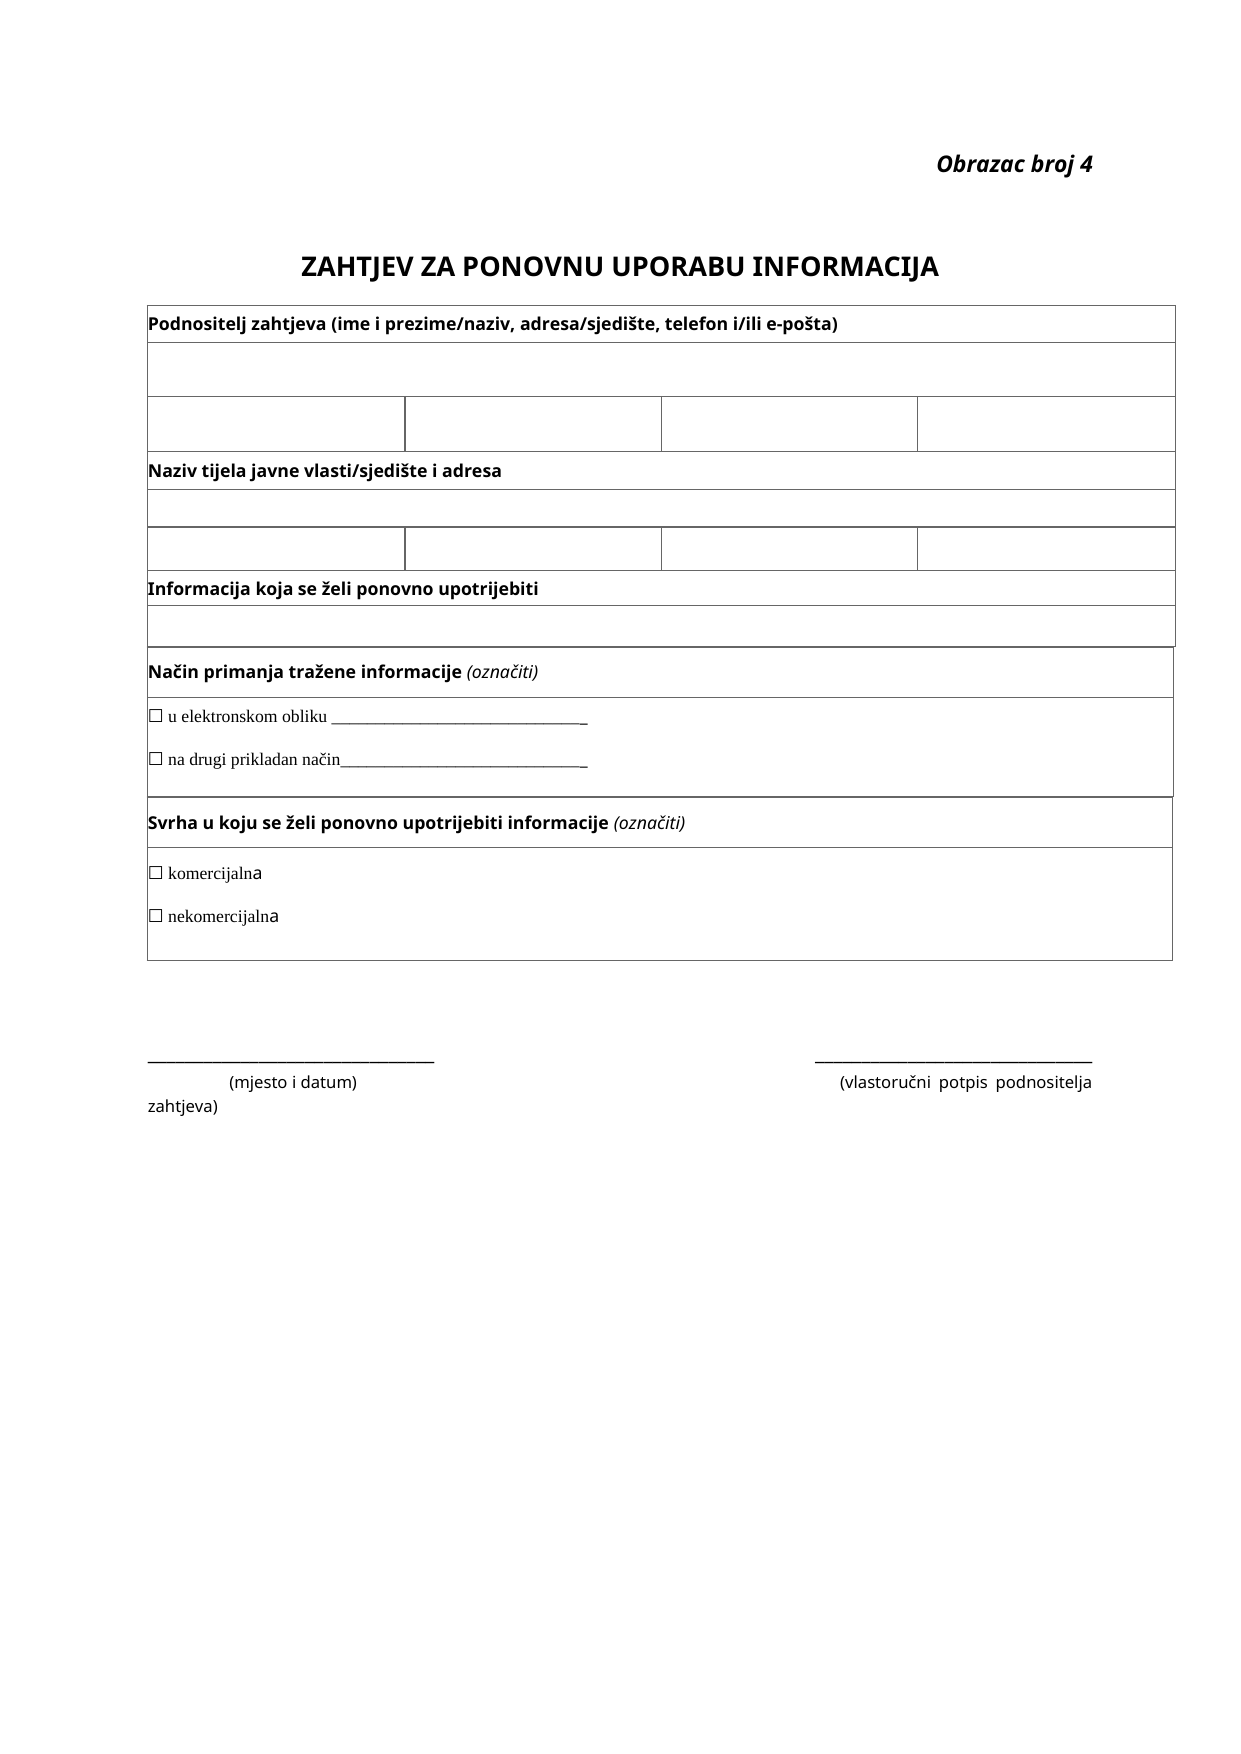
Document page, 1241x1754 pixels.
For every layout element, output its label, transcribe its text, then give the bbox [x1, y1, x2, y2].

table_cell [148, 343, 1175, 396]
table_header Podnositelj zahtjeva (ime i prezime/naziv, adresa/sjedište, telefon i/ili e-pošta) [148, 306, 1175, 342]
table_header Svrha u koju se želi ponovno upotrijebiti informacije (označiti) [148, 798, 1172, 847]
table_cell [148, 528, 404, 570]
text ZAHTJEV ZA PONOVNU UPORABU INFORMACIJA [148, 247, 1093, 284]
table_cell [148, 490, 1175, 526]
table_cell [918, 528, 1175, 570]
table_cell [662, 397, 917, 451]
table_cell ☐ u elektronskom obliku _____________________________ ☐ na drugi prikladan način____________________________ [148, 698, 1173, 796]
table_cell [148, 397, 404, 451]
table_cell Naziv tijela javne vlasti/sjedište i adresa [148, 452, 1175, 489]
table_cell [918, 397, 1175, 451]
text _______________________________ ______________________________ (mjesto i datum) (vlastoručni potpis podnositelja zahtjeva) [148, 1038, 1093, 1117]
table_header Način primanja tražene informacije (označiti) [148, 648, 1173, 697]
table_cell Informacija koja se želi ponovno upotrijebiti [148, 571, 1175, 605]
table_cell [148, 606, 1175, 646]
table_cell [406, 397, 661, 451]
text Obrazac broj 4 [148, 148, 1093, 179]
table_cell [406, 528, 661, 570]
table_cell ☐ komercijalna ☐ nekomercijalna [148, 848, 1172, 960]
table_cell [662, 528, 917, 570]
